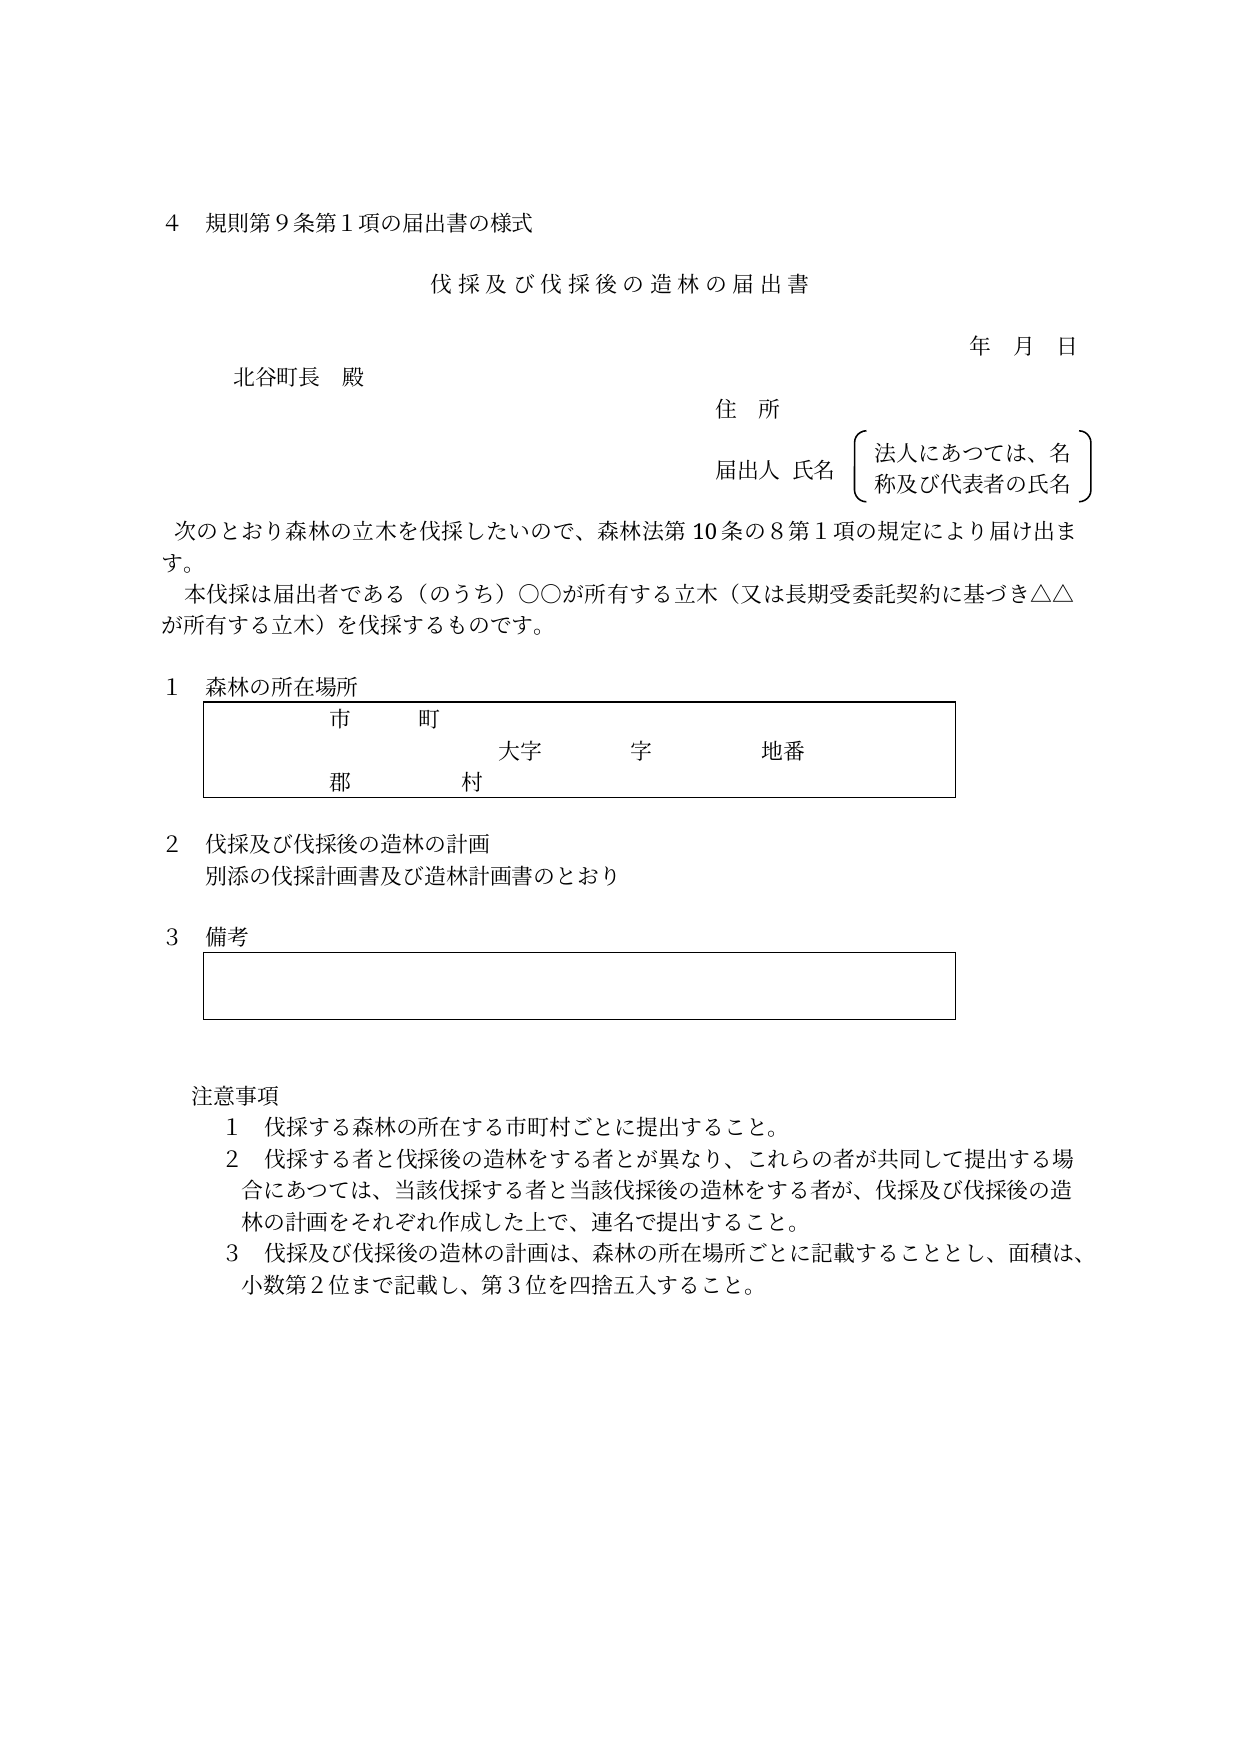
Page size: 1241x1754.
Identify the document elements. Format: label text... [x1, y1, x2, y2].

table_header [204, 953, 955, 1018]
text １ 森林の所在場所 [162, 670, 1079, 701]
text ３ 伐採及び伐採後の造林の計画は、森林の所在場所ごとに記載することとし、面積は、小数第２位まで記載し、第３位を四捨五入すること。 [221, 1236, 1079, 1299]
text 届出人 氏名 [537, 453, 853, 484]
text 届出人 氏名 [856, 453, 1079, 484]
text ２ 伐採する者と伐採後の造林をする者とが異なり、これらの者が共同して提出する場合にあつては、当該伐採する者と当該伐採後の造林をする者が、伐採及び伐採後の造林の計画をそれぞれ作成した上で、連名で提出すること。 [221, 1142, 1079, 1236]
text ３ 備考 [162, 920, 1079, 952]
table_header 市 町 大字 字 地番 郡 村 [204, 703, 955, 797]
text 別添の伐採計画書及び造林計画書のとおり [162, 859, 1079, 891]
text ４ 規則第９条第１項の届出書の様式 [162, 206, 1079, 238]
text 注意事項 [191, 1079, 1079, 1111]
text 次のとおり森林の立木を伐採したいので、森林法第10条の８第１項の規定により届け出ます。 [162, 514, 1079, 577]
text ２ 伐採及び伐採後の造林の計画 [162, 828, 1079, 859]
text 年 月 日 [162, 329, 1079, 360]
text 北谷町長 殿 [162, 360, 1079, 392]
text 本伐採は届出者である（のうち）○○が所有する立木（又は長期受委託契約に基づき△△が所有する立木）を伐採するものです。 [162, 577, 1079, 640]
text １ 伐採する森林の所在する市町村ごとに提出すること。 [221, 1111, 1079, 1142]
text 住 所 [537, 392, 1079, 423]
text 伐 採 及 び 伐 採 後 の 造 林 の 届 出 書 [162, 268, 1079, 299]
